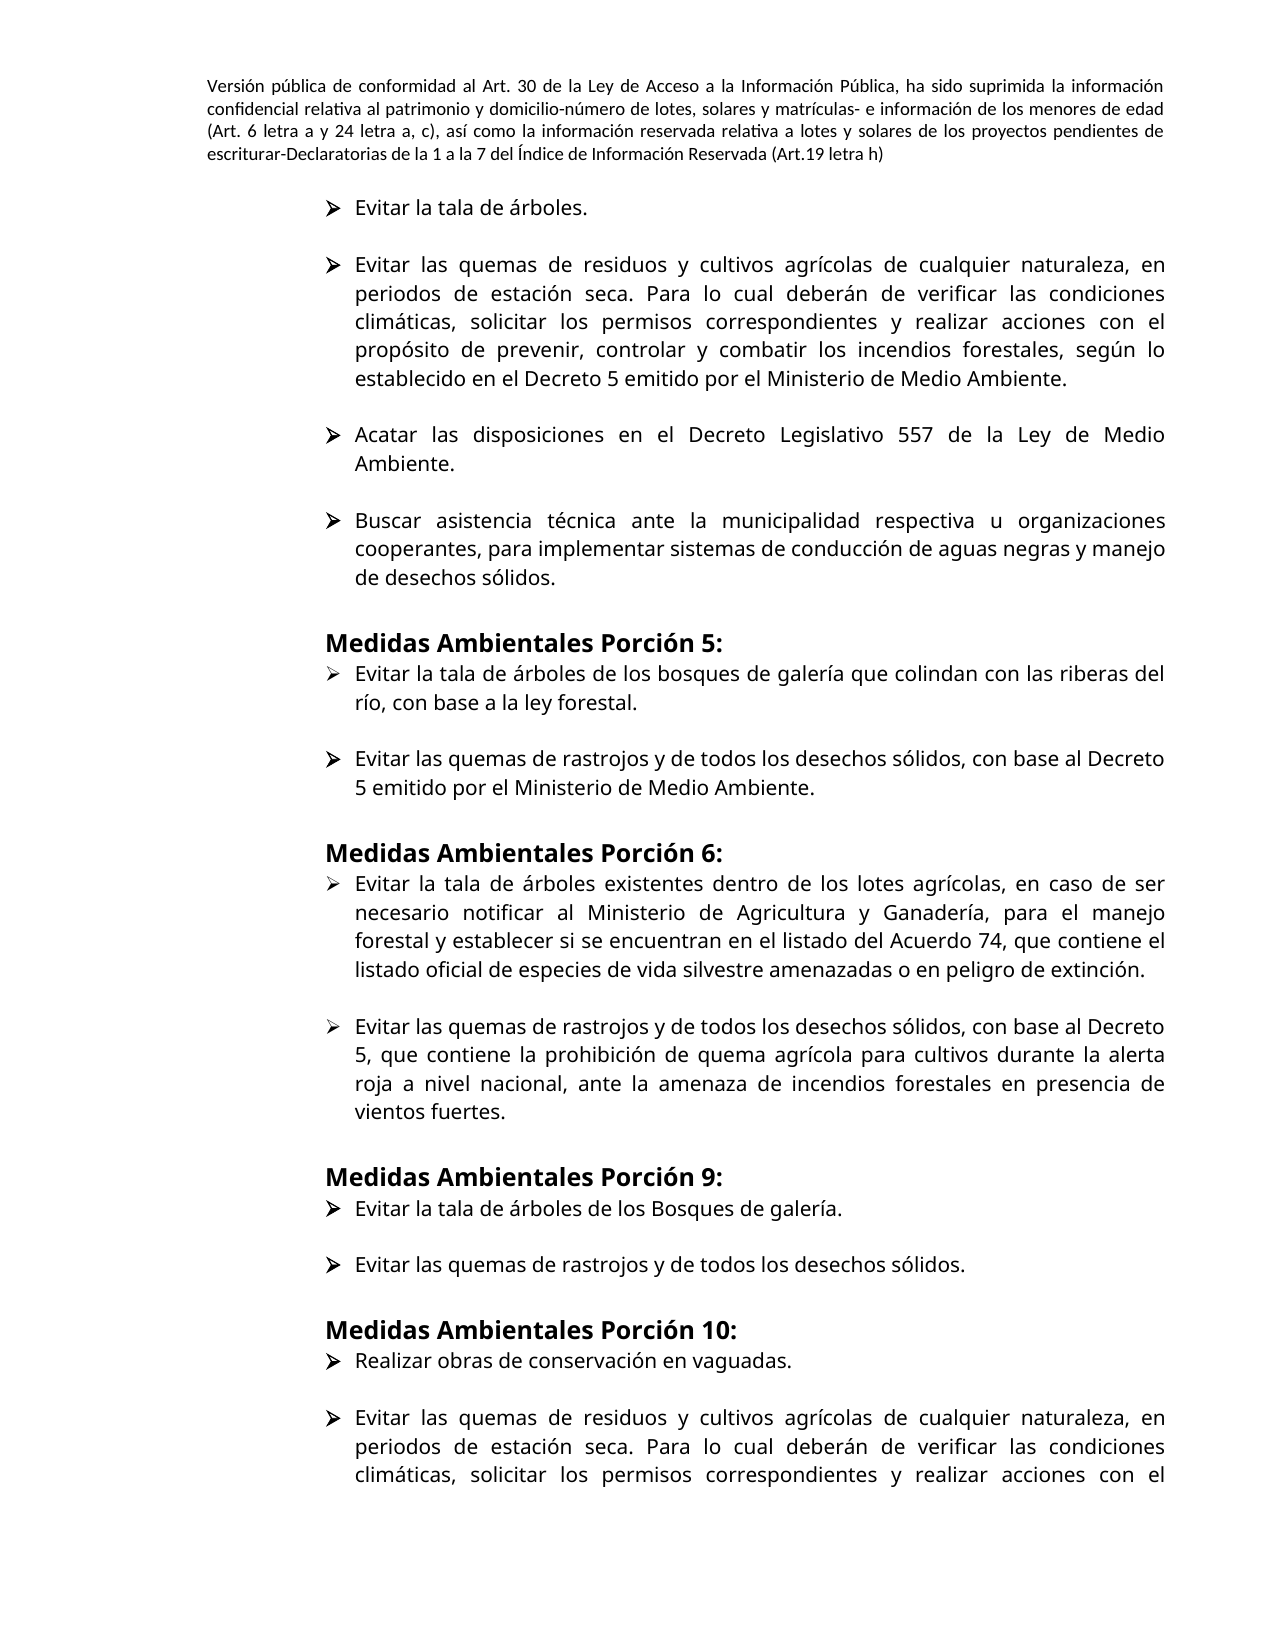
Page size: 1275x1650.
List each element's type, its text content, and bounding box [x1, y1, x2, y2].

text Medidas Ambientales Porción 9: [207, 1159, 1167, 1194]
text Medidas Ambientales Porción 6: [207, 836, 1167, 869]
text Medidas Ambientales Porción 10: [207, 1313, 1167, 1347]
list Evitar las quemas de rastrojos y de todos los desechos sólidos, con base al Decreto 5 emitido por el Ministerio de Medio Ambiente. [325, 744, 1167, 801]
list Realizar obras de conservación en vaguadas. [325, 1347, 1167, 1375]
list Evitar la tala de árboles existentes dentro de los lotes agrícolas, en caso de ser necesario notificar al Ministerio de Agricultura y Ganadería, para el manejo forestal y establecer si se encuentran en el listado del Acuerdo 74, que contiene el listado oficial de especies de vida silvestre amenazadas o en peligro de extinción. [325, 869, 1167, 983]
list Buscar asistencia técnica ante la municipalidad respectiva u organizaciones cooperantes, para implementar sistemas de conducción de aguas negras y manejo de desechos sólidos. [325, 506, 1167, 591]
list Evitar las quemas de rastrojos y de todos los desechos sólidos. [325, 1250, 1167, 1278]
list Evitar la tala de árboles de los bosques de galería que colindan con las riberas del río, con base a la ley forestal. [325, 659, 1167, 716]
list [325, 1403, 1167, 1489]
list Evitar la tala de árboles de los Bosques de galería. [325, 1194, 1167, 1222]
list Evitar la tala de árboles. [325, 193, 1167, 222]
text Medidas Ambientales Porción 5: [207, 625, 1167, 659]
list Acatar las disposiciones en el Decreto Legislativo 557 de la Ley de Medio Ambiente. [325, 421, 1167, 477]
list Evitar las quemas de rastrojos y de todos los desechos sólidos, con base al Decreto 5, que contiene la prohibición de quema agrícola para cultivos durante la alerta roja a nivel nacional, ante la amenaza de incendios forestales en presencia de vientos fuertes. [325, 1012, 1167, 1126]
